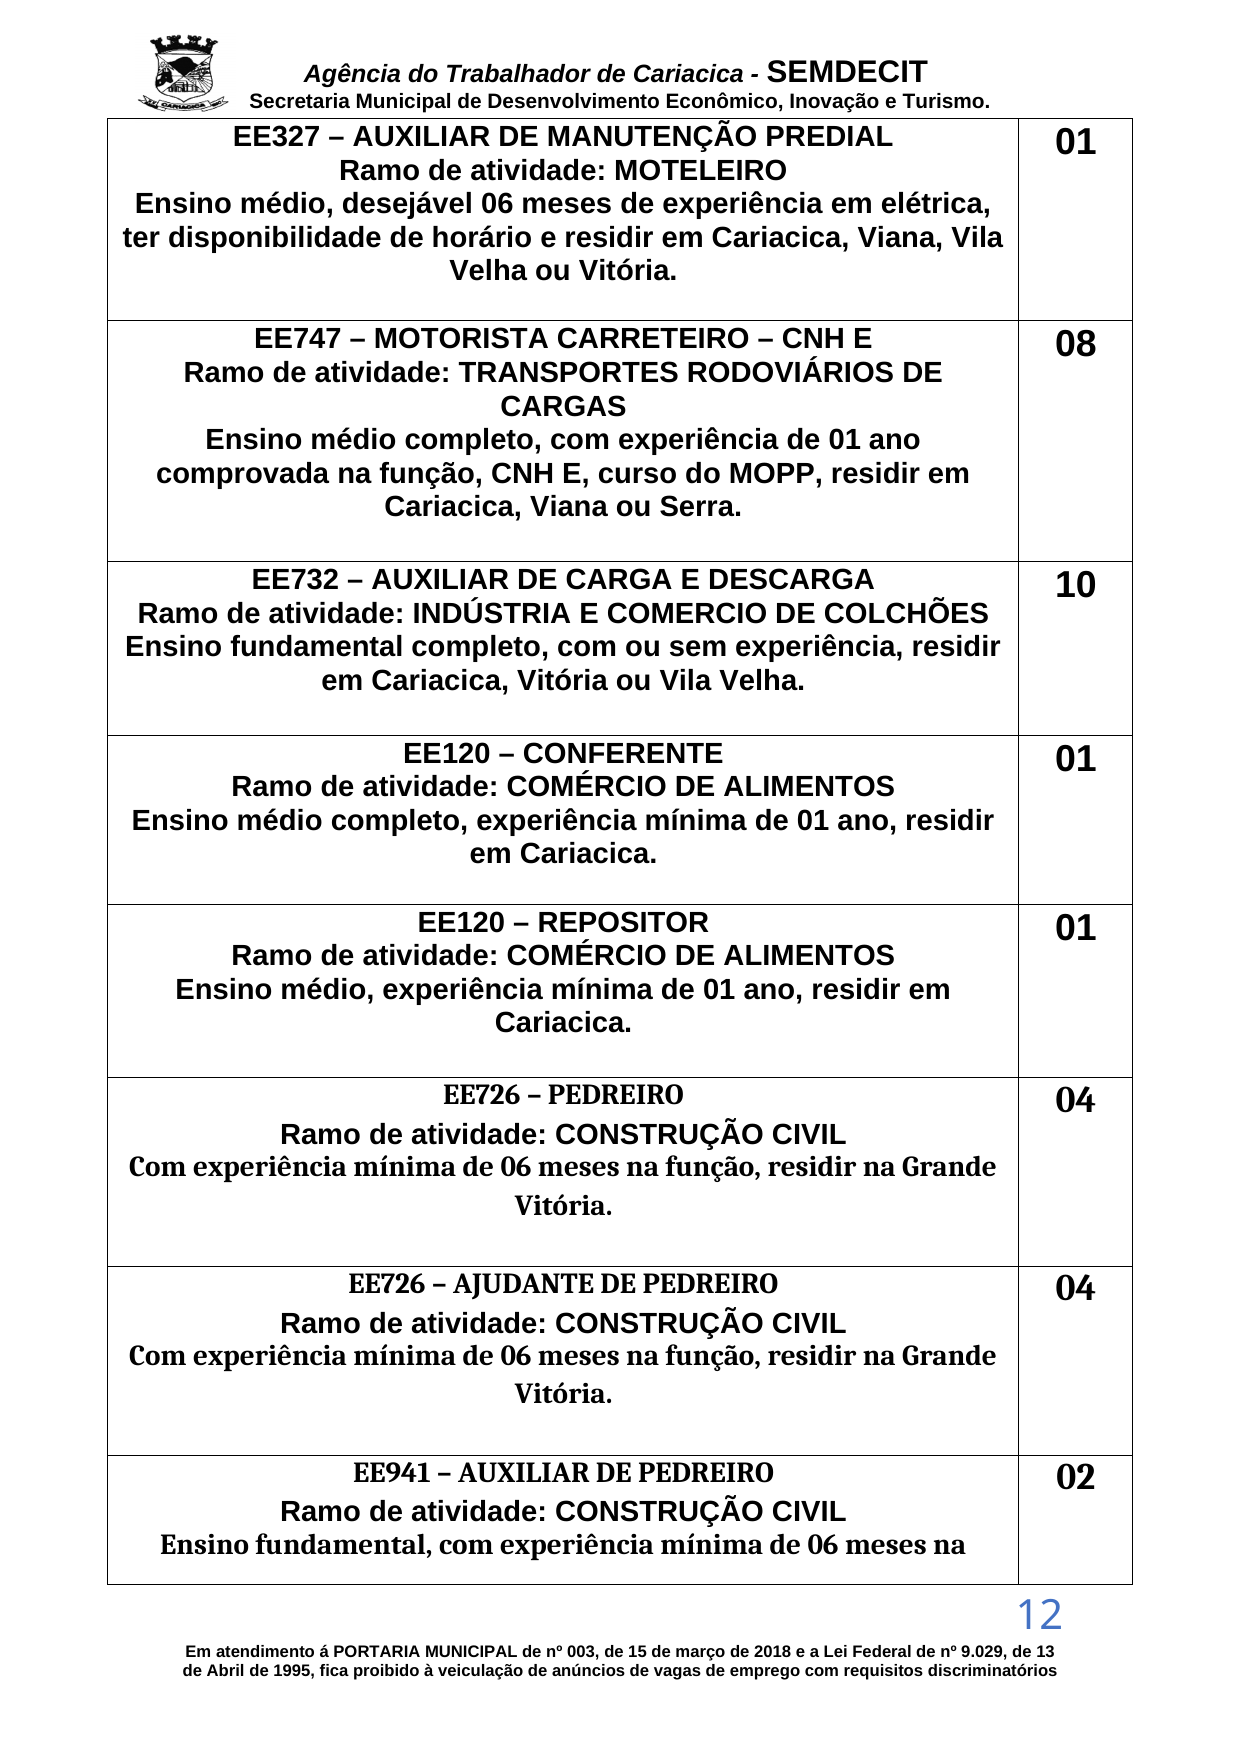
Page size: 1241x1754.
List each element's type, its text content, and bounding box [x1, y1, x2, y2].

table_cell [108, 1456, 1018, 1584]
picture [134, 31, 237, 118]
table_cell 01 [1019, 736, 1132, 904]
table_cell 04 [1019, 1267, 1132, 1455]
table_cell EE120 – REPOSITOR Ramo de atividade: COMÉRCIO DE ALIMENTOS Ensino médio, experiência mínima de 01 ano, residir em Cariacica. [108, 905, 1018, 1077]
table_cell 01 [1019, 119, 1132, 320]
table_cell 01 [1019, 905, 1132, 1077]
table_cell 08 [1019, 321, 1132, 561]
table_cell 04 [1019, 1078, 1132, 1266]
table_cell EE120 – CONFERENTE Ramo de atividade: COMÉRCIO DE ALIMENTOS Ensino médio completo, experiência mínima de 01 ano, residir em Cariacica. [108, 736, 1018, 904]
table_cell EE726 – AJUDANTE DE PEDREIRO Ramo de atividade: CONSTRUÇÃO CIVIL Com experiência mínima de 06 meses na função, residir na Grande Vitória. [108, 1267, 1018, 1455]
table_cell EE327 – AUXILIAR DE MANUTENÇÃO PREDIAL Ramo de atividade: MOTELEIRO Ensino médio, desejável 06 meses de experiência em elétrica, ter disponibilidade de horário e residir em Cariacica, Viana, Vila Velha ou Vitória. [108, 119, 1018, 320]
table_cell EE726 – PEDREIRO Ramo de atividade: CONSTRUÇÃO CIVIL Com experiência mínima de 06 meses na função, residir na Grande Vitória. [108, 1078, 1018, 1266]
table_cell EE732 – AUXILIAR DE CARGA E DESCARGA Ramo de atividade: INDÚSTRIA E COMERCIO DE COLCHÕES Ensino fundamental completo, com ou sem experiência, residir em Cariacica, Vitória ou Vila Velha. [108, 562, 1018, 735]
table_cell EE747 – MOTORISTA CARRETEIRO – CNH E Ramo de atividade: TRANSPORTES RODOVIÁRIOS DE CARGAS Ensino médio completo, com experiência de 01 ano comprovada na função, CNH E, curso do MOPP, residir em Cariacica, Viana ou Serra. [108, 321, 1018, 561]
table_cell 02 [1019, 1456, 1132, 1584]
table_cell 10 [1019, 562, 1132, 735]
